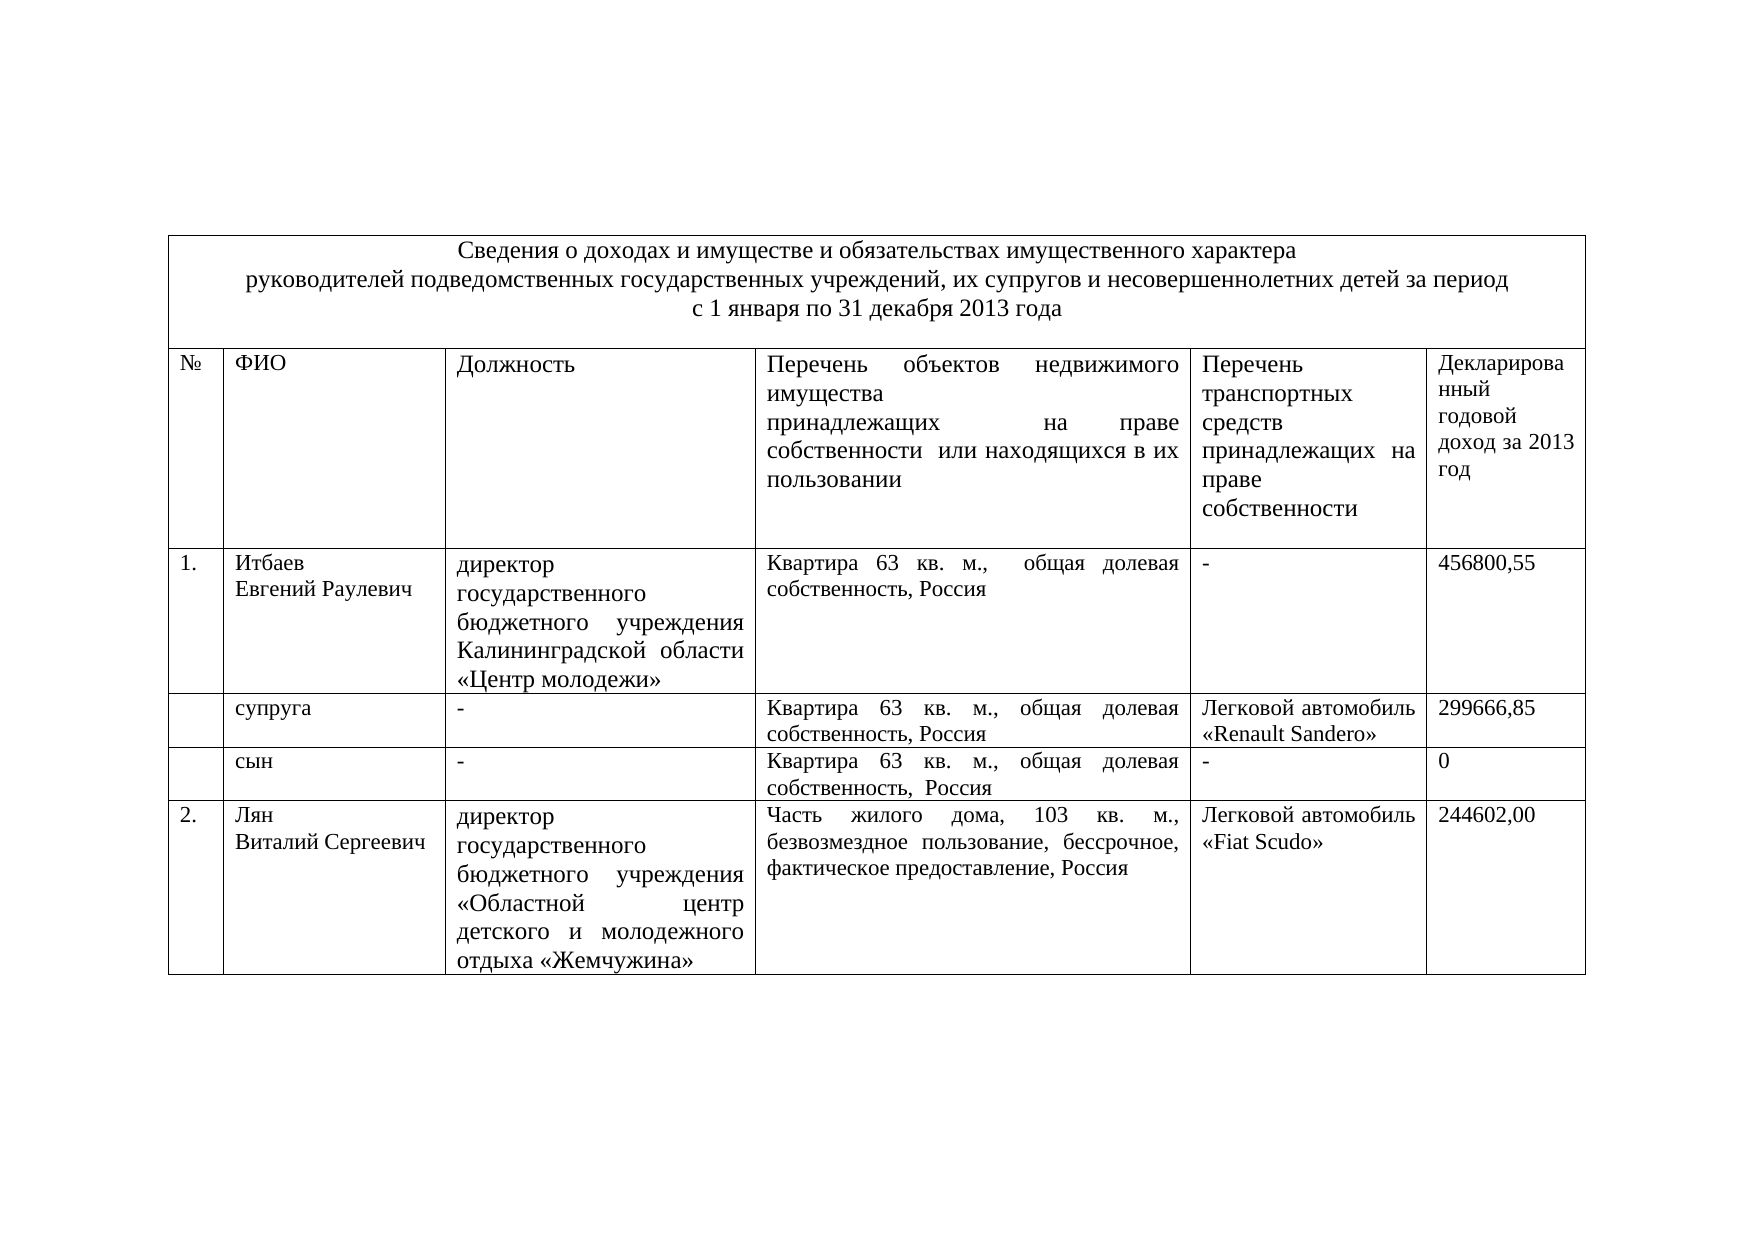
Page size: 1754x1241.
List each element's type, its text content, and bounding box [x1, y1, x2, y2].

table_cell Квартира 63 кв. м., общая долевая собственность, Россия [756, 694, 1190, 747]
table_cell Перечень объектов недвижимого имущества принадлежащих на праве собственности или находящихся в их пользовании [756, 349, 1190, 548]
table_cell Легковой автомобиль «Renault Sandero» [1191, 694, 1426, 747]
table_cell 1. [169, 549, 223, 693]
table_cell [169, 748, 223, 800]
table_cell ФИО [224, 349, 445, 548]
table_header Сведения о доходах и имуществе и обязательствах имущественного характера руководителей подведомственных государственных учреждений, их супругов и несовершеннолетних детей за период с 1 января по 31 декабря 2013 года [169, 236, 1585, 348]
table_cell Квартира 63 кв. м., общая долевая собственность, Россия [756, 748, 1190, 800]
table_cell директор государственного бюджетного учреждения Калининградской области «Центр молодежи» [446, 549, 755, 693]
table_cell 2. [169, 801, 223, 974]
table_cell Легковой автомобиль «Fiat Scudo» [1191, 801, 1426, 974]
table_cell Квартира 63 кв. м., общая долевая собственность, Россия [756, 549, 1190, 693]
table_cell 299666,85 [1427, 694, 1585, 747]
table_cell - [1191, 549, 1426, 693]
table_cell [169, 694, 223, 747]
table_cell директор государственного бюджетного учреждения «Областной центр детского и молодежного отдыха «Жемчужина» [446, 801, 755, 974]
table_cell - [1191, 748, 1426, 800]
table_cell Часть жилого дома, 103 кв. м., безвозмездное пользование, бессрочное, фактическое предоставление, Россия [756, 801, 1190, 974]
table_cell Перечень транспортных средств принадлежащих на праве собственности [1191, 349, 1426, 548]
table_cell супруга [224, 694, 445, 747]
table_cell Должность [446, 349, 755, 548]
table_cell - [446, 694, 755, 747]
table_cell 456800,55 [1427, 549, 1585, 693]
table_cell № [169, 349, 223, 548]
table_cell сын [224, 748, 445, 800]
table_cell Лян Виталий Сергеевич [224, 801, 445, 974]
table_cell 0 [1427, 748, 1585, 800]
table_cell - [446, 748, 755, 800]
table_cell Декларированный годовой доход за 2013 год [1427, 349, 1585, 548]
table_cell Итбаев Евгений Раулевич [224, 549, 445, 693]
table_cell 244602,00 [1427, 801, 1585, 974]
